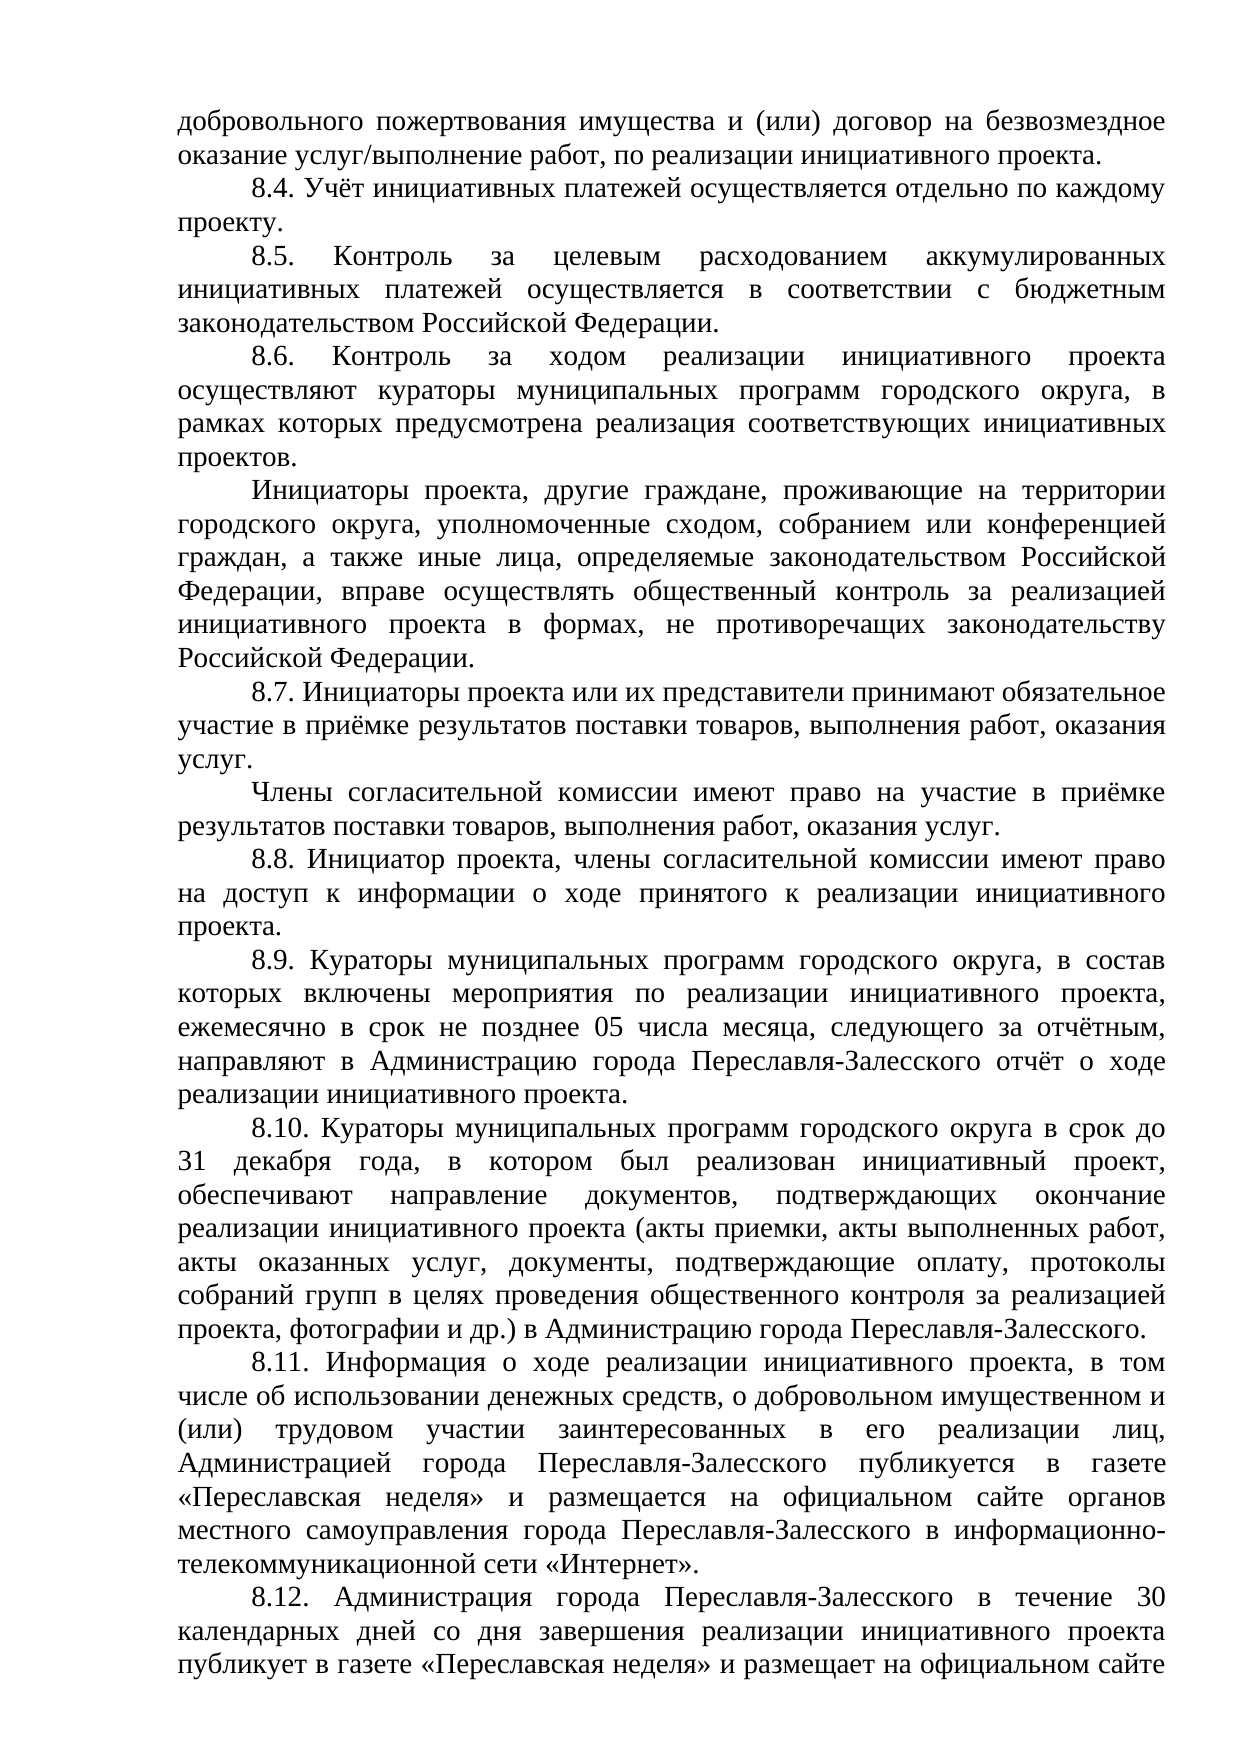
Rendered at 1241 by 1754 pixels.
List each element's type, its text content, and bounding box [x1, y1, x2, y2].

text Инициаторы проекта, другие граждане, проживающие на территории городского округа, уполномоченные сходом, собранием или конференцией граждан, а также иные лица, определяемые законодательством Российской Федерации, вправе осуществлять общественный контроль за реализацией инициативного проекта в формах, не противоречащих законодательству Российской Федерации. [177, 472, 1167, 674]
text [177, 103, 1167, 171]
text 8.5. Контроль за целевым расходованием аккумулированных инициативных платежей осуществляется в соответствии с бюджетным законодательством Российской Федерации. [177, 238, 1167, 338]
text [177, 1579, 1167, 1680]
text 8.8. Инициатор проекта, члены согласительной комиссии имеют право на доступ к информации о ходе принятого к реализации инициативного проекта. [177, 841, 1167, 942]
text Члены согласительной комиссии имеют право на участие в приёмке результатов поставки товаров, выполнения работ, оказания услуг. [177, 774, 1167, 841]
text 8.9. Кураторы муниципальных программ городского округа, в состав которых включены мероприятия по реализации инициативного проекта, ежемесячно в срок не позднее 05 числа месяца, следующего за отчётным, направляют в Администрацию города Переславля-Залесского отчёт о ходе реализации инициативного проекта. [177, 942, 1167, 1110]
text 8.10. Кураторы муниципальных программ городского округа в срок до 31 декабря года, в котором был реализован инициативный проект, обеспечивают направление документов, подтверждающих окончание реализации инициативного проекта (акты приемки, акты выполненных работ, акты оказанных услуг, документы, подтверждающие оплату, протоколы собраний групп в целях проведения общественного контроля за реализацией проекта, фотографии и др.) в Администрацию города Переславля-Залесского. [177, 1110, 1167, 1344]
text 8.7. Инициаторы проекта или их представители принимают обязательное участие в приёмке результатов поставки товаров, выполнения работ, оказания услуг. [177, 674, 1167, 774]
text 8.6. Контроль за ходом реализации инициативного проекта осуществляют кураторы муниципальных программ городского округа, в рамках которых предусмотрена реализация соответствующих инициативных проектов. [177, 338, 1167, 472]
text 8.11. Информация о ходе реализации инициативного проекта, в том числе об использовании денежных средств, о добровольном имущественном и (или) трудовом участии заинтересованных в его реализации лиц, Администрацией города Переславля-Залесского публикуется в газете «Переславская неделя» и размещается на официальном сайте органов местного самоуправления города Переславля-Залесского в информационно-телекоммуникационной сети «Интернет». [177, 1344, 1167, 1579]
text 8.4. Учёт инициативных платежей осуществляется отдельно по каждому проекту. [177, 171, 1167, 238]
